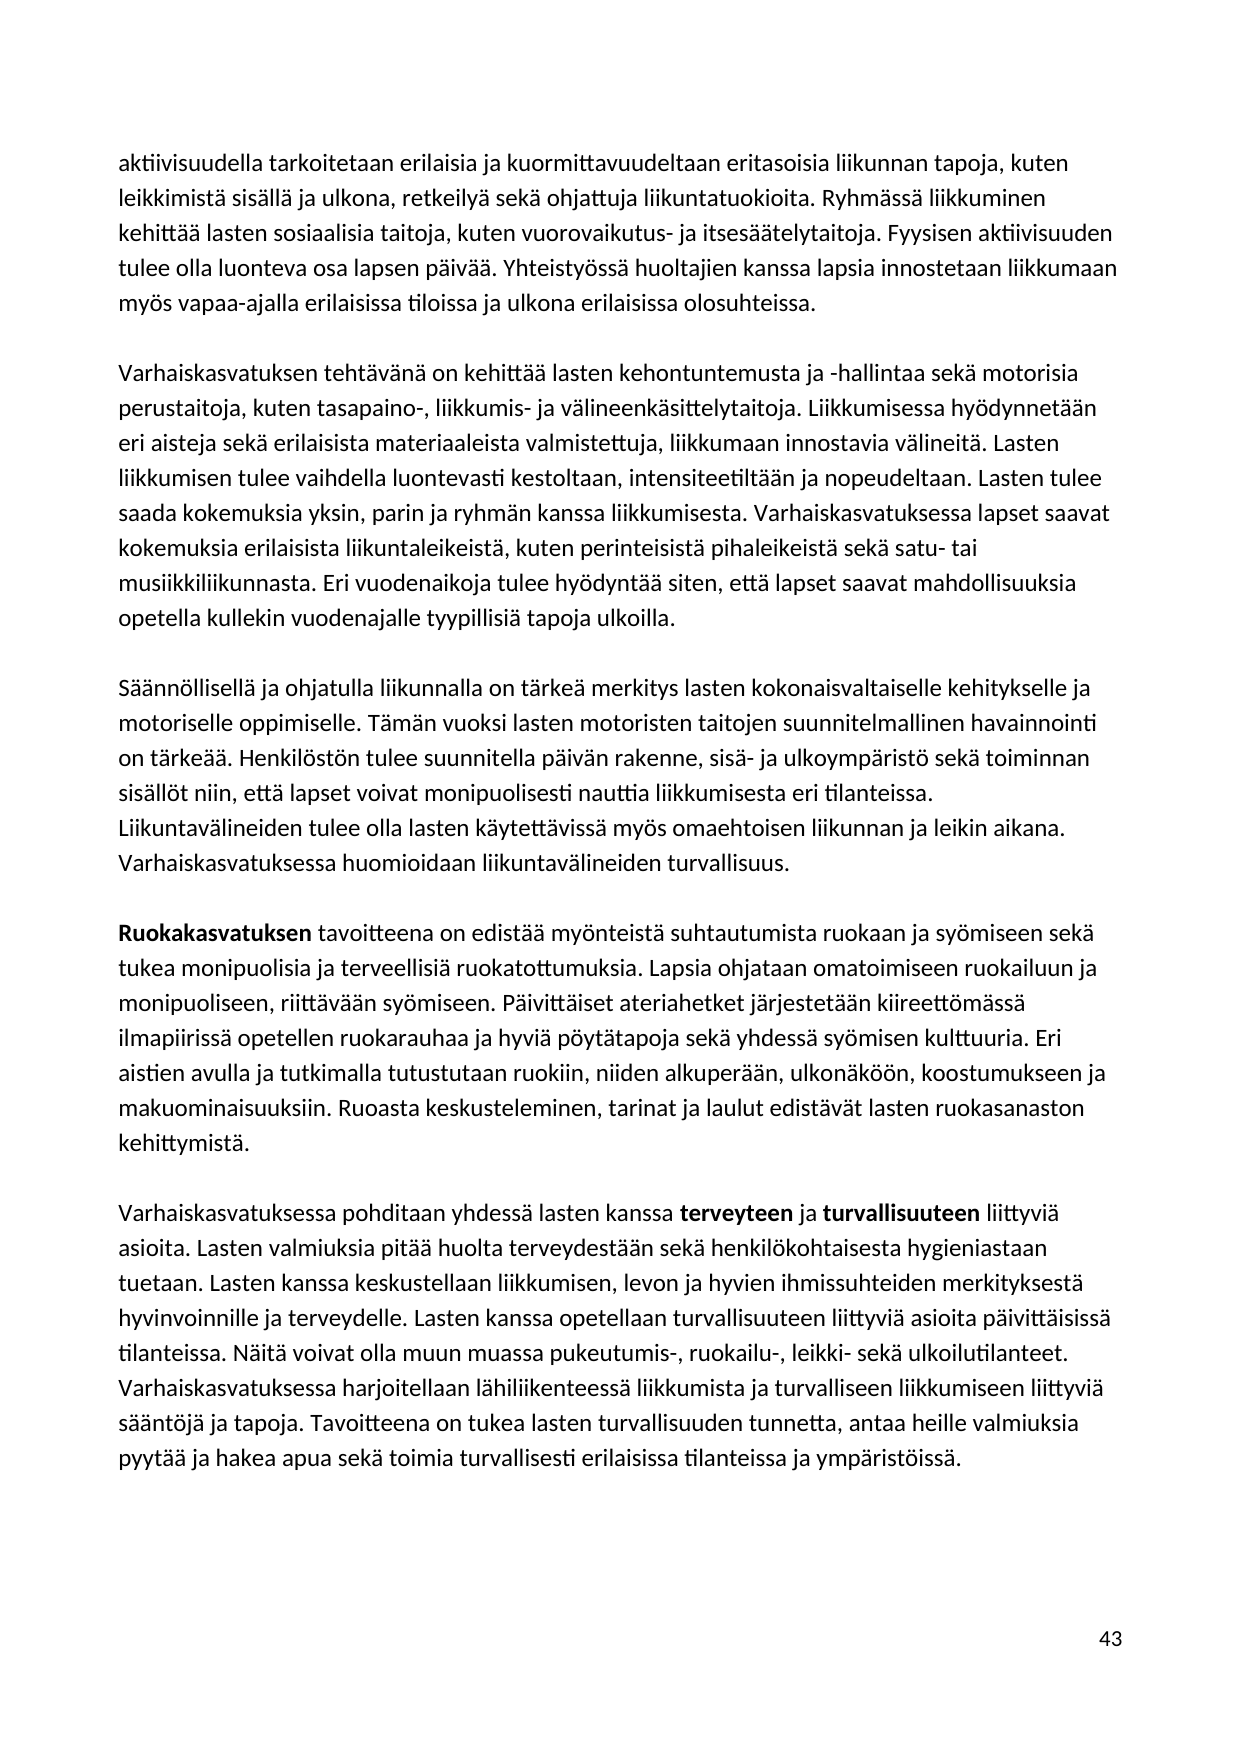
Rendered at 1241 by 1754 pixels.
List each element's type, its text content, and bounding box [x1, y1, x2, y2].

text Varhaiskasvatuksessa pohditaan yhdessä lasten kanssa terveyteen ja turvallisuuteen liittyviä asioita. Lasten valmiuksia pitää huolta terveydestään sekä henkilökohtaisesta hygieniastaan tuetaan. Lasten kanssa keskustellaan liikkumisen, levon ja hyvien ihmissuhteiden merkityksestä hyvinvoinnille ja terveydelle. Lasten kanssa opetellaan turvallisuuteen liittyviä asioita päivittäisissä tilanteissa. Näitä voivat olla muun muassa pukeutumis-, ruokailu-, leikki- sekä ulkoilutilanteet. Varhaiskasvatuksessa harjoitellaan lähiliikenteessä liikkumista ja turvalliseen liikkumiseen liittyviä sääntöjä ja tapoja. Tavoitteena on tukea lasten turvallisuuden tunnetta, antaa heille valmiuksia pyytää ja hakea apua sekä toimia turvallisesti erilaisissa tilanteissa ja ympäristöissä. [118, 1198, 1122, 1473]
text Varhaiskasvatuksen tehtävänä on kehittää lasten kehontuntemusta ja -hallintaa sekä motorisia perustaitoja, kuten tasapaino-, liikkumis- ja välineenkäsittelytaitoja. Liikkumisessa hyödynnetään eri aisteja sekä erilaisista materiaaleista valmistettuja, liikkumaan innostavia välineitä. Lasten liikkumisen tulee vaihdella luontevasti kestoltaan, intensiteetiltään ja nopeudeltaan. Lasten tulee saada kokemuksia yksin, parin ja ryhmän kanssa liikkumisesta. Varhaiskasvatuksessa lapset saavat kokemuksia erilaisista liikuntaleikeistä, kuten perinteisistä pihaleikeistä sekä satu- tai musiikkiliikunnasta. Eri vuodenaikoja tulee hyödyntää siten, että lapset saavat mahdollisuuksia opetella kullekin vuodenajalle tyypillisiä tapoja ulkoilla. [118, 358, 1122, 633]
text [118, 148, 1122, 318]
text Säännöllisellä ja ohjatulla liikunnalla on tärkeä merkitys lasten kokonaisvaltaiselle kehitykselle ja motoriselle oppimiselle. Tämän vuoksi lasten motoristen taitojen suunnitelmallinen havainnointi on tärkeää. Henkilöstön tulee suunnitella päivän rakenne, sisä- ja ulkoympäristö sekä toiminnan sisällöt niin, että lapset voivat monipuolisesti nauttia liikkumisesta eri tilanteissa. Liikuntavälineiden tulee olla lasten käytettävissä myös omaehtoisen liikunnan ja leikin aikana. Varhaiskasvatuksessa huomioidaan liikuntavälineiden turvallisuus. [118, 673, 1122, 878]
text Ruokakasvatuksen tavoitteena on edistää myönteistä suhtautumista ruokaan ja syömiseen sekä tukea monipuolisia ja terveellisiä ruokatottumuksia. Lapsia ohjataan omatoimiseen ruokailuun ja monipuoliseen, riittävään syömiseen. Päivittäiset ateriahetket järjestetään kiireettömässä ilmapiirissä opetellen ruokarauhaa ja hyviä pöytätapoja sekä yhdessä syömisen kulttuuria. Eri aistien avulla ja tutkimalla tutustutaan ruokiin, niiden alkuperään, ulkonäköön, koostumukseen ja makuominaisuuksiin. Ruoasta keskusteleminen, tarinat ja laulut edistävät lasten ruokasanaston kehittymistä. [118, 918, 1122, 1158]
